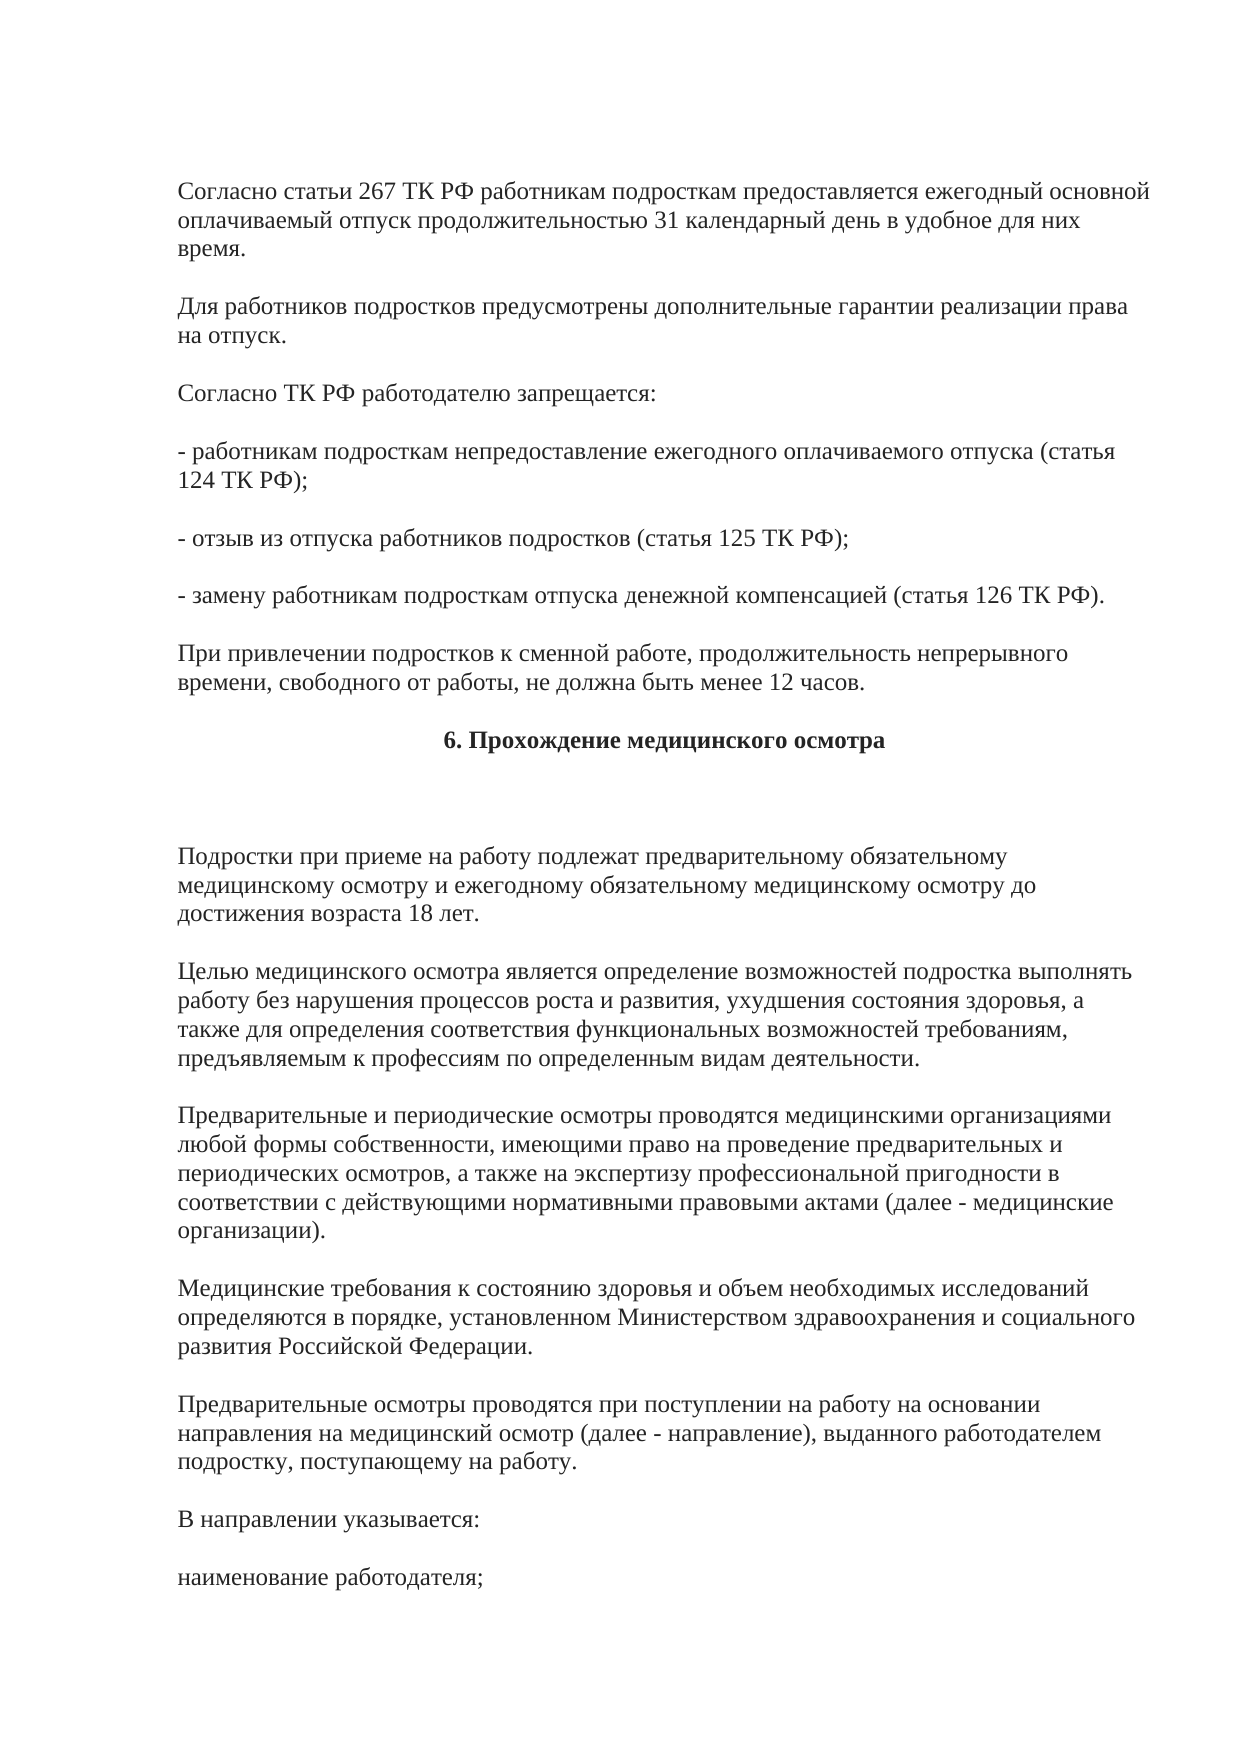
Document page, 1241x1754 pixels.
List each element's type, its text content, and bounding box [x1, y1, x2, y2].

text Согласно статьи 267 ТК РФ работникам подросткам предоставляется ежегодный основной оплачиваемый отпуск продолжительностью 31 календарный день в удобное для них время. [177, 176, 1152, 262]
text Предварительные и периодические осмотры проводятся медицинскими организациями любой формы собственности, имеющими право на проведение предварительных и периодических осмотров, а также на экспертизу профессиональной пригодности в соответствии с действующими нормативными правовыми актами (далее - медицинские организации). [177, 1101, 1152, 1244]
text Подростки при приеме на работу подлежат предварительному обязательному медицинскому осмотру и ежегодному обязательному медицинскому осмотру до достижения возраста 18 лет. [177, 841, 1152, 927]
text наименование работодателя; [177, 1562, 1152, 1591]
text Для работников подростков предусмотрены дополнительные гарантии реализации права на отпуск. [177, 291, 1152, 349]
text При привлечении подростков к сменной работе, продолжительность непрерывного времени, свободного от работы, не должна быть менее 12 часов. [177, 638, 1152, 696]
text Согласно ТК РФ работодателю запрещается: [177, 378, 1152, 407]
text Целью медицинского осмотра является определение возможностей подростка выполнять работу без нарушения процессов роста и развития, ухудшения состояния здоровья, а также для определения соответствия функциональных возможностей требованиям, предъявляемым к профессиям по определенным видам деятельности. [177, 956, 1152, 1071]
text Предварительные осмотры проводятся при поступлении на работу на основании направления на медицинский осмотр (далее - направление), выданного работодателем подростку, поступающему на работу. [177, 1389, 1152, 1475]
text - работникам подросткам непредоставление ежегодного оплачиваемого отпуска (статья 124 ТК РФ); [177, 436, 1152, 493]
text - замену работникам подросткам отпуска денежной компенсацией (статья 126 ТК РФ). [177, 581, 1152, 609]
text 6. Прохождение медицинского осмотра [177, 725, 1152, 754]
text В направлении указывается: [177, 1504, 1152, 1533]
text - отзыв из отпуска работников подростков (статья 125 ТК РФ); [177, 523, 1152, 551]
text Медицинские требования к состоянию здоровья и объем необходимых исследований определяются в порядке, установленном Министерством здравоохранения и социального развития Российской Федерации. [177, 1273, 1152, 1360]
